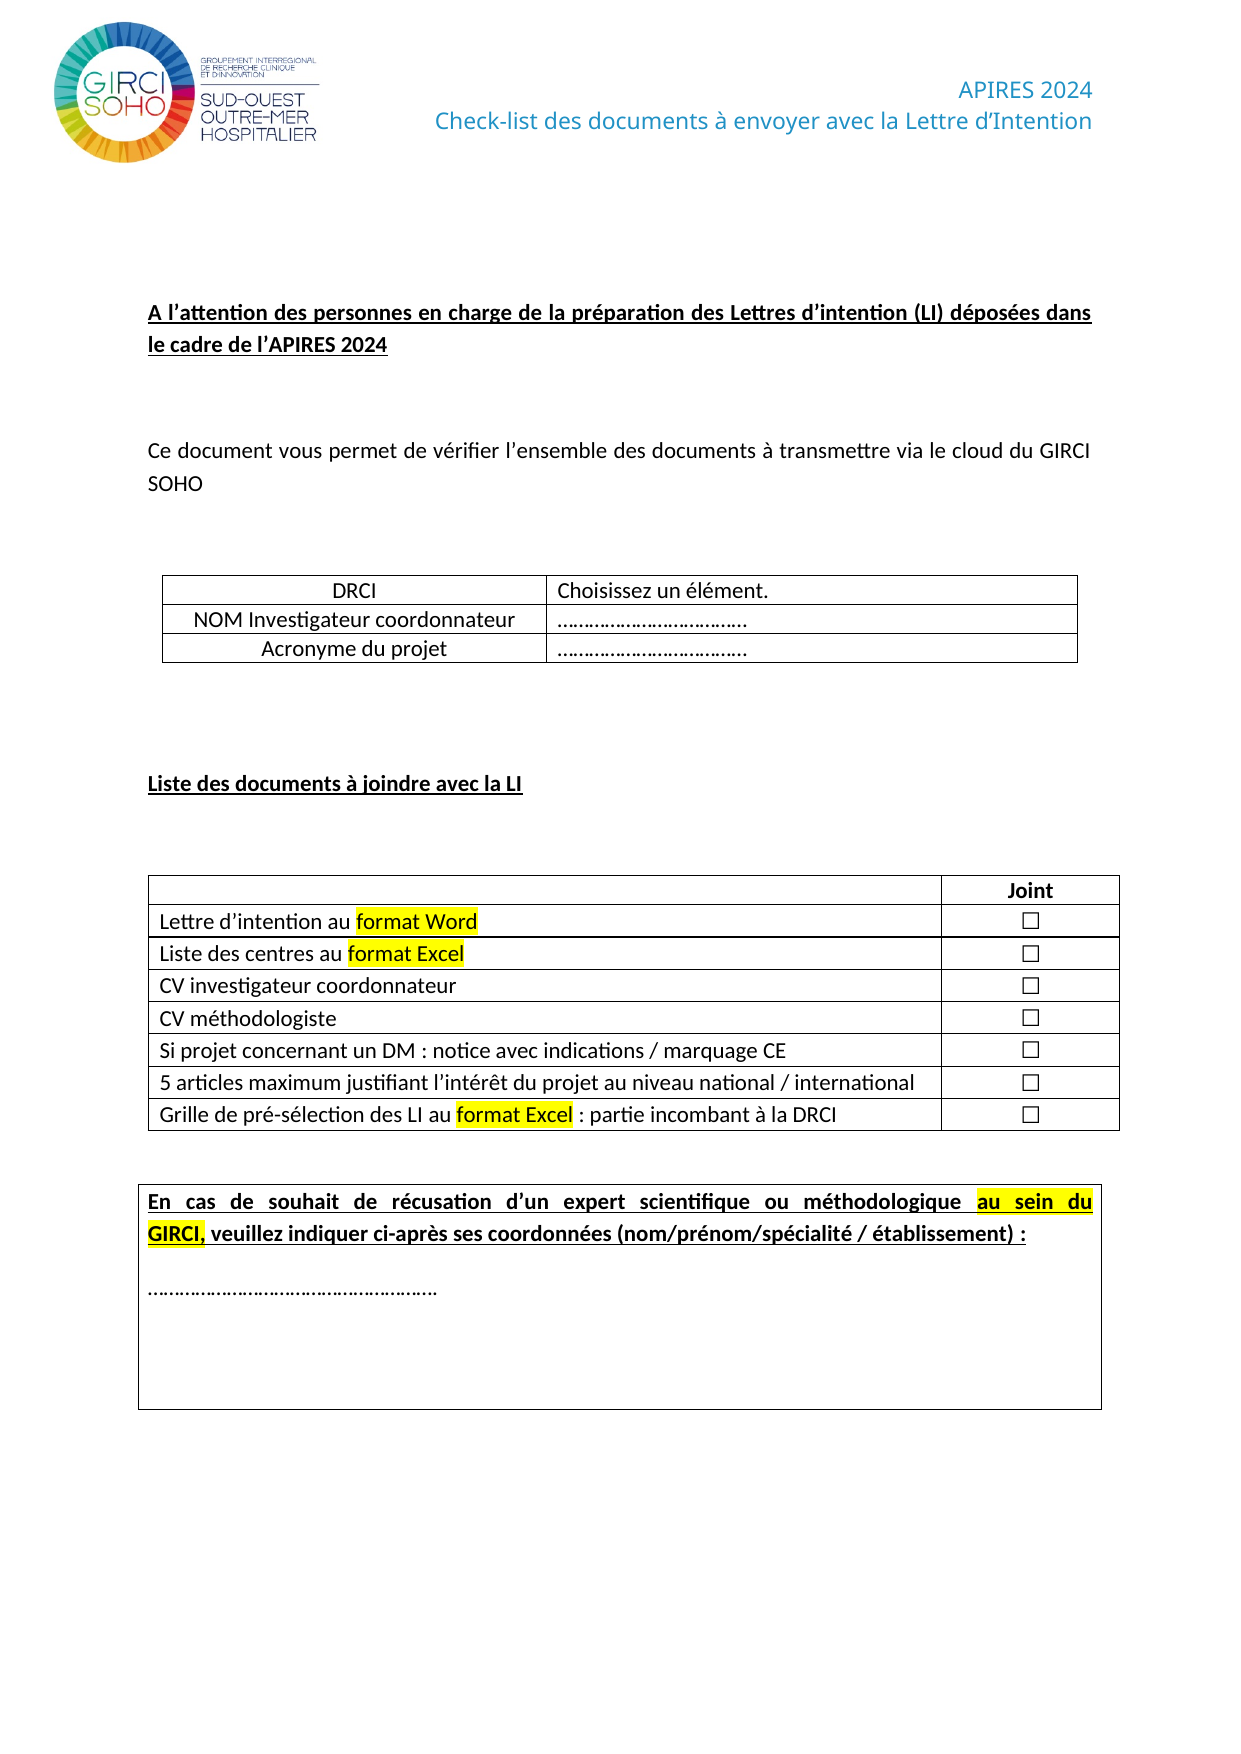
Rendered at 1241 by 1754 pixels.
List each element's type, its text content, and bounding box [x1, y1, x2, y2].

table_cell NOM Investigateur coordonnateur [163, 605, 546, 633]
table_cell Si projet concernant un DM : notice avec indications / marquage CE [149, 1034, 941, 1066]
text Ce document vous permet de vérifier l’ensemble des documents à transmettre via le cloud du GIRCI SOHO [148, 437, 1093, 497]
text A l’attention des personnes en charge de la préparation des Lettres d’intention (LI) déposées dans le cadre de l’APIRES 2024 [148, 298, 1093, 358]
table_cell [942, 938, 1119, 969]
table_cell 5 articles maximum justifiant l’intérêt du projet au niveau national / international [149, 1067, 941, 1098]
table_cell [942, 905, 1119, 936]
table_header [149, 876, 941, 904]
table_cell [942, 1067, 1119, 1098]
picture [50, 17, 324, 167]
table_cell CV investigateur coordonnateur [149, 970, 941, 1001]
table_cell Liste des centres au format Excel [149, 938, 941, 969]
table_cell Lettre d’intention au format Word [149, 905, 941, 936]
table_cell [942, 1034, 1119, 1066]
text Liste des documents à joindre avec la LI [148, 769, 1093, 797]
text En cas de souhait de récusation d’un expert scientifique ou méthodologique au sein du GIRCI, veuillez indiquer ci-après ses coordonnées (nom/prénom/spécialité / établissement) : [139, 1185, 1101, 1248]
table_cell [942, 970, 1119, 1001]
table_cell CV méthodologiste [149, 1002, 941, 1033]
table_cell [942, 1099, 1119, 1130]
table_cell Grille de pré-sélection des LI au format Excel : partie incombant à la DRCI [149, 1099, 941, 1130]
table_header DRCI [163, 576, 546, 604]
table_cell Acronyme du projet [163, 634, 546, 662]
table_header Joint [942, 876, 1119, 904]
table_cell [942, 1002, 1119, 1033]
